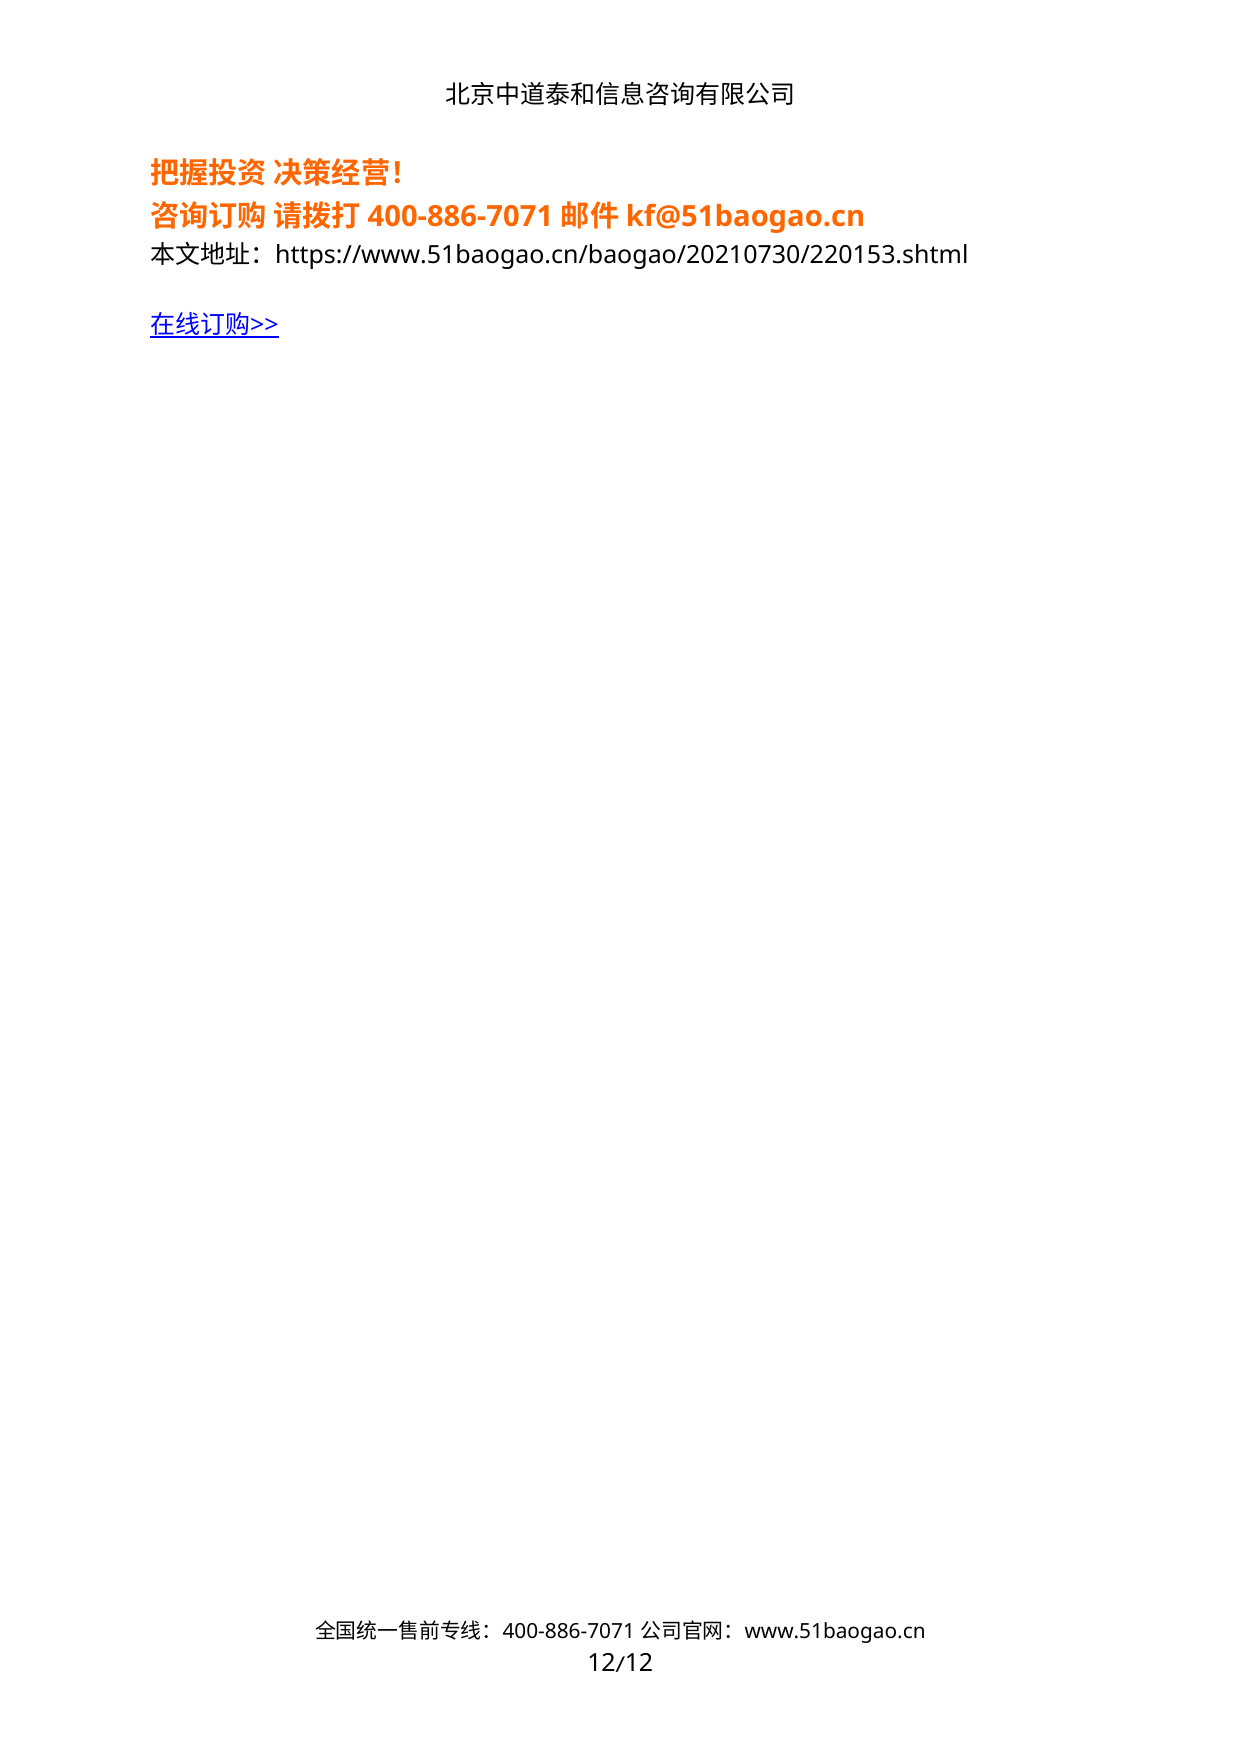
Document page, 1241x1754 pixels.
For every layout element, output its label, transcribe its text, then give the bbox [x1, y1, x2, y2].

text 在线订购>> [150, 271, 1090, 341]
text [150, 150, 1090, 271]
